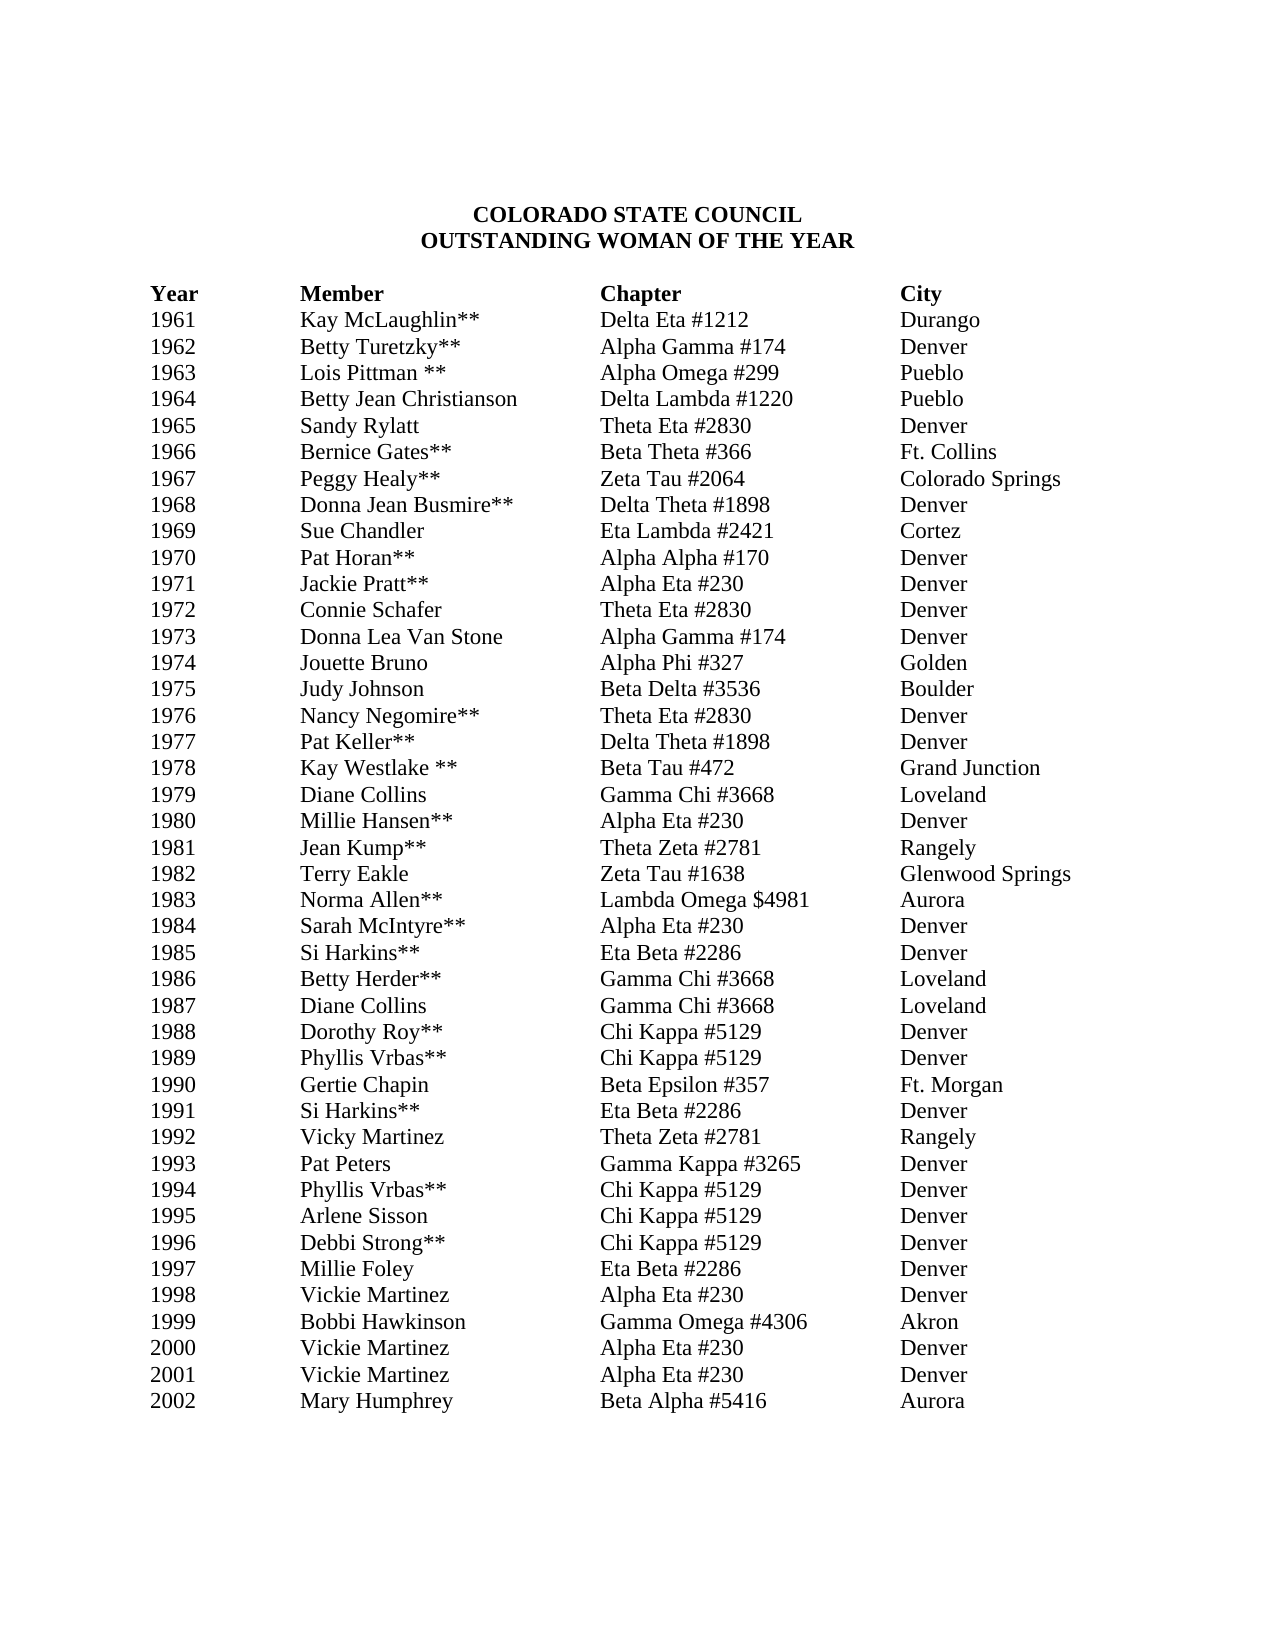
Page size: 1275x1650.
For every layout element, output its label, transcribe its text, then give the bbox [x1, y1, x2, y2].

text 2002 Mary Humphrey Beta Alpha #5416 Aurora [150, 1387, 1125, 1413]
text 1964 Betty Jean Christianson Delta Lambda #1220 Pueblo [150, 386, 1125, 412]
text 1989 Phyllis Vrbas** Chi Kappa #5129 Denver [150, 1044, 1125, 1071]
text 1963 Lois Pittman ** Alpha Omega #299 Pueblo [150, 359, 1125, 386]
text 1961 Kay McLaughlin** Delta Eta #1212 Durango [150, 306, 1125, 333]
text 1982 Terry Eakle Zeta Tau #1638 Glenwood Springs [150, 860, 1125, 886]
text 1978 Kay Westlake ** Beta Tau #472 Grand Junction [150, 754, 1125, 781]
text 1979 Diane Collins Gamma Chi #3668 Loveland [150, 781, 1125, 807]
text 1970 Pat Horan** Alpha Alpha #170 Denver [150, 544, 1125, 570]
text 1999 Bobbi Hawkinson Gamma Omega #4306 Akron [150, 1308, 1125, 1334]
text 1965 Sandy Rylatt Theta Eta #2830 Denver [150, 412, 1125, 438]
text 1962 Betty Turetzky** Alpha Gamma #174 Denver [150, 333, 1125, 359]
text 1969 Sue Chandler Eta Lambda #2421 Cortez [150, 517, 1125, 544]
text 1975 Judy Johnson Beta Delta #3536 Boulder [150, 675, 1125, 702]
text 2001 Vickie Martinez Alpha Eta #230 Denver [150, 1361, 1125, 1387]
text 1991 Si Harkins** Eta Beta #2286 Denver [150, 1097, 1125, 1123]
text 1996 Debbi Strong** Chi Kappa #5129 Denver [150, 1229, 1125, 1255]
text 1997 Millie Foley Eta Beta #2286 Denver [150, 1255, 1125, 1282]
text 1983 Norma Allen** Lambda Omega $4981 Aurora [150, 886, 1125, 913]
text 1967 Peggy Healy** Zeta Tau #2064 Colorado Springs [150, 464, 1125, 491]
text 1992 Vicky Martinez Theta Zeta #2781 Rangely [150, 1123, 1125, 1150]
text 1987 Diane Collins Gamma Chi #3668 Loveland [150, 992, 1125, 1018]
text 1986 Betty Herder** Gamma Chi #3668 Loveland [150, 965, 1125, 992]
text 1985 Si Harkins** Eta Beta #2286 Denver [150, 939, 1125, 965]
text 1976 Nancy Negomire** Theta Eta #2830 Denver [150, 702, 1125, 728]
text 1977 Pat Keller** Delta Theta #1898 Denver [150, 728, 1125, 754]
text 1968 Donna Jean Busmire** Delta Theta #1898 Denver [150, 491, 1125, 517]
text 1973 Donna Lea Van Stone Alpha Gamma #174 Denver [150, 623, 1125, 649]
text 1988 Dorothy Roy** Chi Kappa #5129 Denver [150, 1018, 1125, 1044]
text OUTSTANDING WOMAN OF THE YEAR [150, 227, 1125, 254]
text 1966 Bernice Gates** Beta Theta #366 Ft. Collins [150, 438, 1125, 464]
text 1981 Jean Kump** Theta Zeta #2781 Rangely [150, 833, 1125, 860]
text COLORADO STATE COUNCIL [150, 201, 1125, 227]
text 1971 Jackie Pratt** Alpha Eta #230 Denver [150, 570, 1125, 596]
text 1993 Pat Peters Gamma Kappa #3265 Denver [150, 1150, 1125, 1176]
text 1995 Arlene Sisson Chi Kappa #5129 Denver [150, 1202, 1125, 1229]
text Year Member Chapter City [150, 280, 1125, 306]
text 1998 Vickie Martinez Alpha Eta #230 Denver [150, 1282, 1125, 1308]
text 1972 Connie Schafer Theta Eta #2830 Denver [150, 596, 1125, 623]
text 1984 Sarah McIntyre** Alpha Eta #230 Denver [150, 913, 1125, 939]
text 1990 Gertie Chapin Beta Epsilon #357 Ft. Morgan [150, 1071, 1125, 1097]
text 1994 Phyllis Vrbas** Chi Kappa #5129 Denver [150, 1176, 1125, 1202]
text 1974 Jouette Bruno Alpha Phi #327 Golden [150, 649, 1125, 675]
text 1980 Millie Hansen** Alpha Eta #230 Denver [150, 807, 1125, 833]
text 2000 Vickie Martinez Alpha Eta #230 Denver [150, 1334, 1125, 1361]
